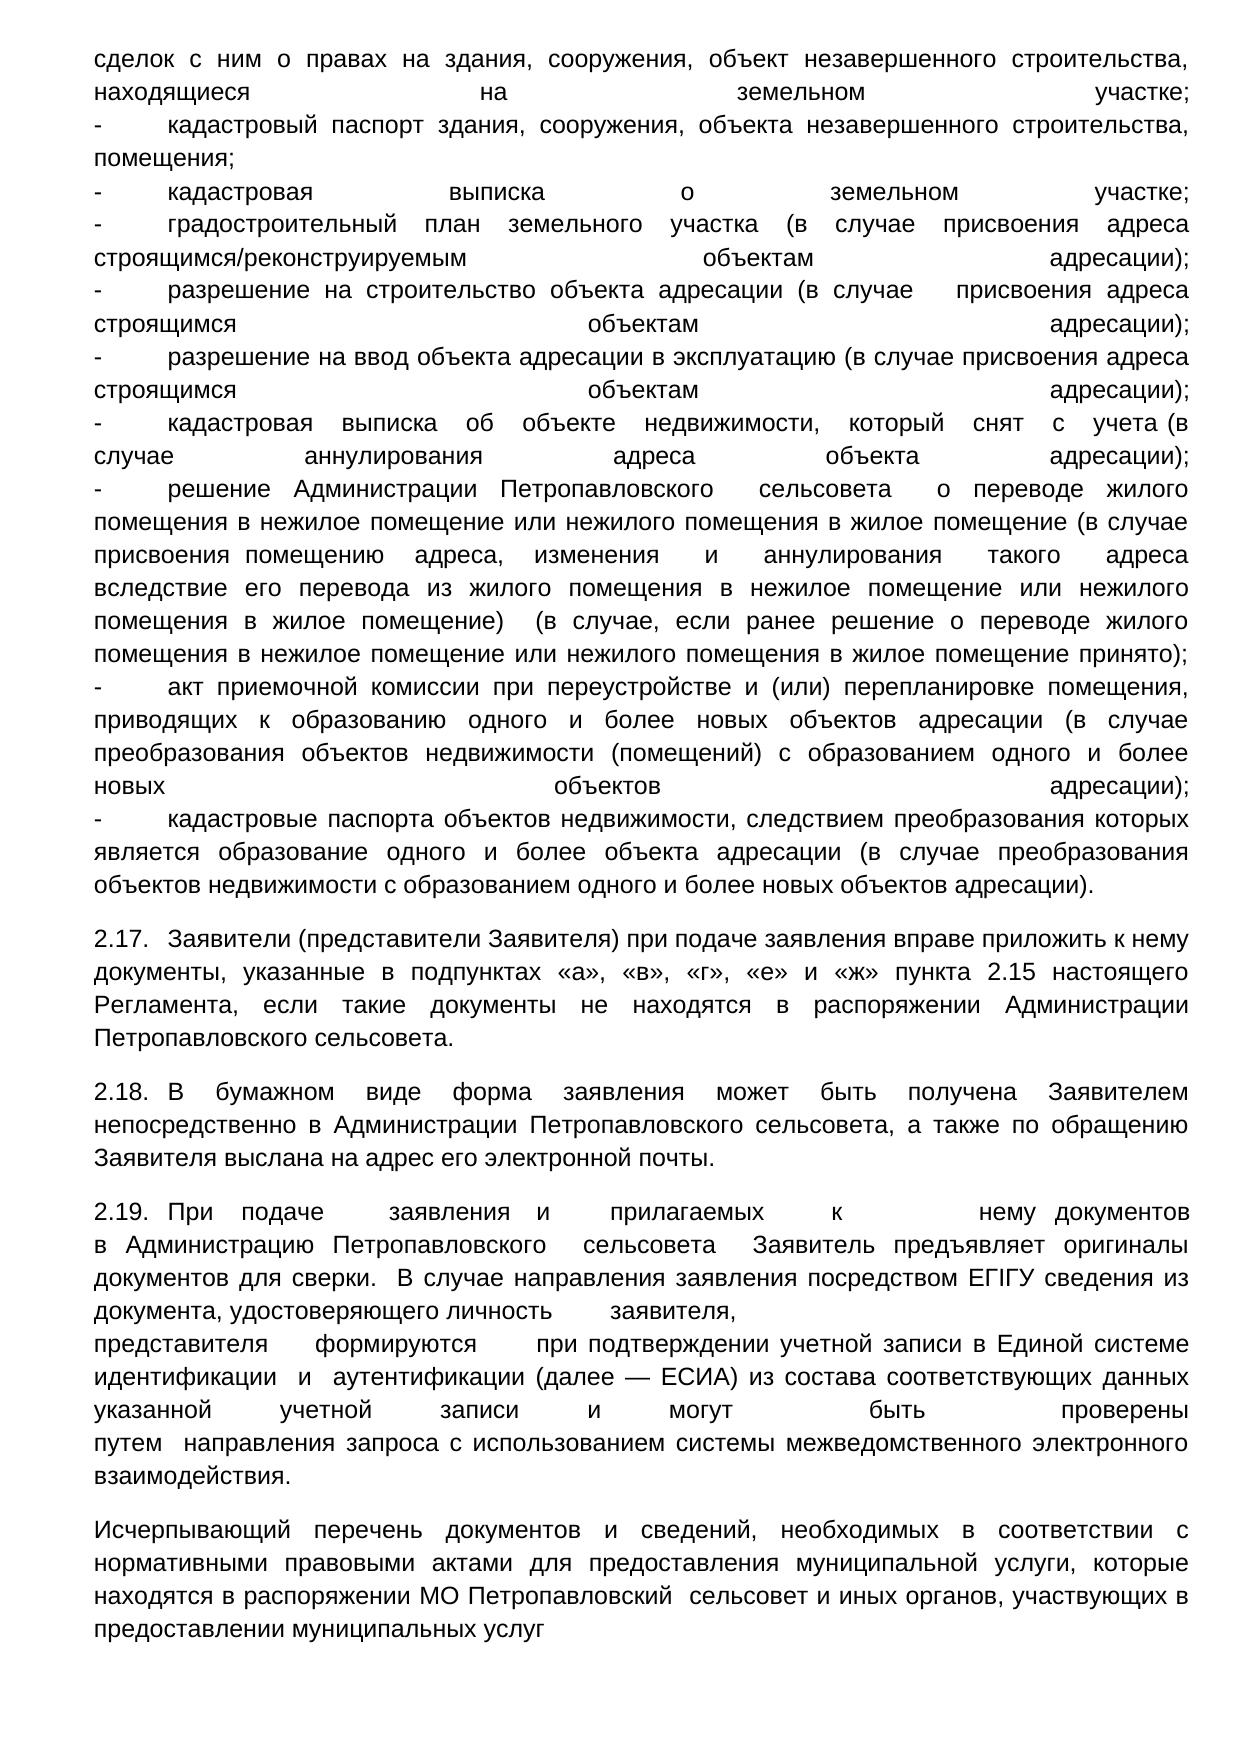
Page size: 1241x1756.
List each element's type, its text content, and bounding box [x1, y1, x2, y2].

text 2.18. В бумажном виде форма заявления может быть получена Заявителем непосредственно в Администрации Петропавловского сельсовета, а также по обращению Заявителя выслана на адрес его электронной почты. [94, 1077, 1190, 1171]
text 2.19. При подаче заявления и прилагаемых к нему документов в Администрацию Петропавловского сельсовета Заявитель предъявляет оригиналы документов для сверки. В случае направления заявления посредством ЕГІГУ сведения из документа, удостоверяющего личность заявителя, представителя формируются при подтверждении учетной записи в Единой системе идентификации и аутентификации (далее — ЕСИА) из состава соответствующих данных указанной учетной записи и могут быть проверены путем направления запроса с использованием системы межведомственного электронного взаимодействия. [94, 1197, 1190, 1489]
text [94, 44, 1190, 899]
text Исчерпывающий перечень документов и сведений, необходимых в соответствии с нормативными правовыми актами для предоставления муниципальной услуги, которые находятся в распоряжении МО Петропавловский сельсовет и иных органов, участвующих в предоставлении муниципальных услуг [94, 1514, 1190, 1642]
text 2.17. Заявители (представители Заявителя) при подаче заявления вправе приложить к нему документы, указанные в подпунктах «а», «в», «г», «е» и «ж» пункта 2.15 настоящего Регламента, если такие документы не находятся в распоряжении Администрации Петропавловского сельсовета. [94, 924, 1190, 1052]
